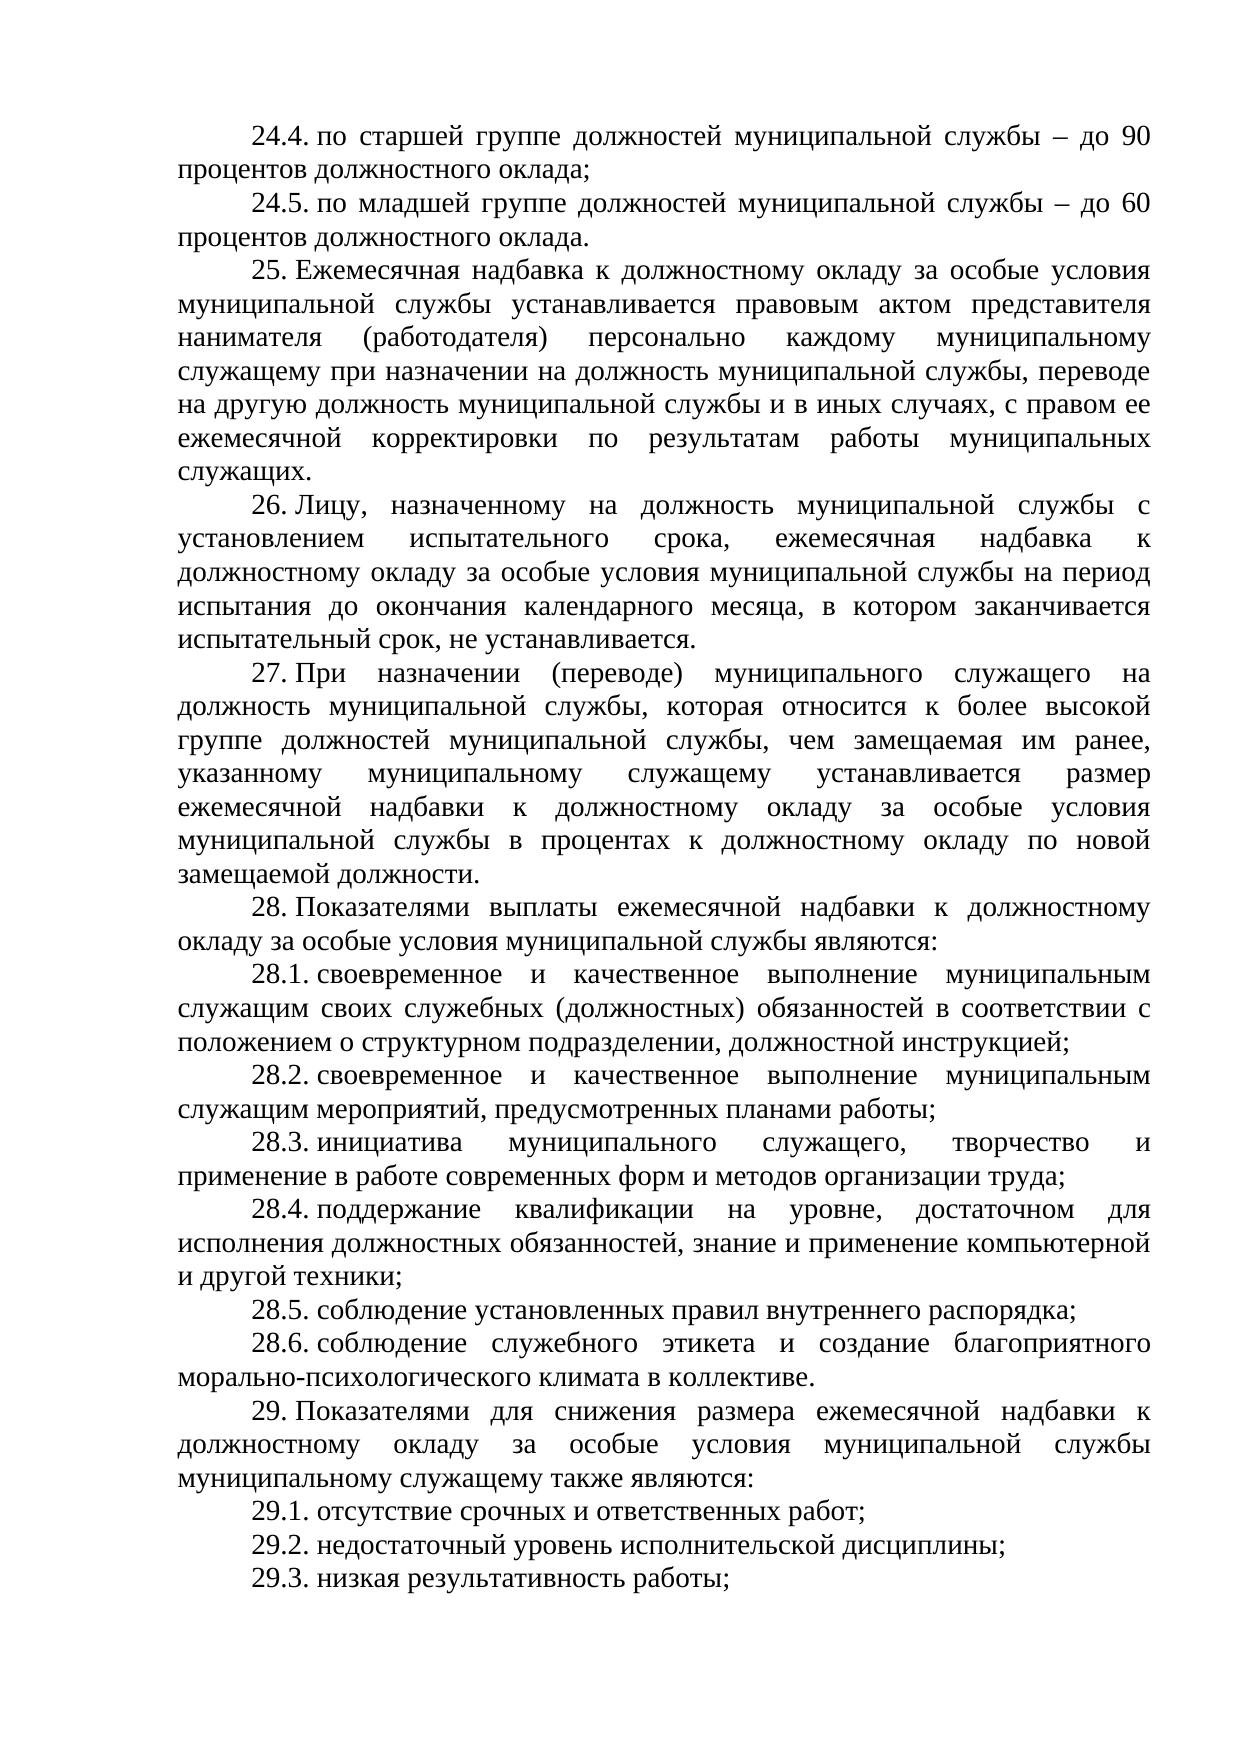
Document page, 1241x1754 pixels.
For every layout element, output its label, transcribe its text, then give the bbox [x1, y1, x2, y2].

text 29.1. отсутствие срочных и ответственных работ; [177, 1493, 1152, 1527]
text 29. Показателями для снижения размера ежемесячной надбавки к должностному окладу за особые условия муниципальной службы муниципальному служащему также являются: [177, 1393, 1152, 1493]
text 28. Показателями выплаты ежемесячной надбавки к должностному окладу за особые условия муниципальной службы являются: [177, 889, 1152, 957]
text 27. При назначении (переводе) муниципального служащего на должность муниципальной службы, которая относится к более высокой группе должностей муниципальной службы, чем замещаемая им ранее, указанному муниципальному служащему устанавливается размер ежемесячной надбавки к должностному окладу за особые условия муниципальной службы в процентах к должностному окладу по новой замещаемой должности. [177, 655, 1152, 889]
text 28.1. своевременное и качественное выполнение муниципальным служащим своих служебных (должностных) обязанностей в соответствии с положением о структурном подразделении, должностной инструкцией; [177, 957, 1152, 1057]
text 28.2. своевременное и качественное выполнение муниципальным служащим мероприятий, предусмотренных планами работы; [177, 1057, 1152, 1124]
text 24.5. по младшей группе должностей муниципальной службы – до 60 процентов должностного оклада. [177, 185, 1152, 252]
text 24.4. по старшей группе должностей муниципальной службы – до 90 процентов должностного оклада; [177, 118, 1152, 185]
text 29.3. низкая результативность работы; [177, 1560, 1152, 1594]
text 25. Ежемесячная надбавка к должностному окладу за особые условия муниципальной службы устанавливается правовым актом представителя нанимателя (работодателя) персонально каждому муниципальному служащему при назначении на должность муниципальной службы, переводе на другую должность муниципальной службы и в иных случаях, с правом ее ежемесячной корректировки по результатам работы муниципальных служащих. [177, 252, 1152, 487]
text 28.4. поддержание квалификации на уровне, достаточном для исполнения должностных обязанностей, знание и применение компьютерной и другой техники; [177, 1191, 1152, 1292]
text 26. Лицу, назначенному на должность муниципальной службы с установлением испытательного срока, ежемесячная надбавка к должностному окладу за особые условия муниципальной службы на период испытания до окончания календарного месяца, в котором заканчивается испытательный срок, не устанавливается. [177, 487, 1152, 655]
text 28.5. соблюдение установленных правил внутреннего распорядка; [177, 1292, 1152, 1326]
text 28.6. соблюдение служебного этикета и создание благоприятного морально-психологического климата в коллективе. [177, 1326, 1152, 1393]
text 28.3. инициатива муниципального служащего, творчество и применение в работе современных форм и методов организации труда; [177, 1124, 1152, 1191]
text 29.2. недостаточный уровень исполнительской дисциплины; [177, 1527, 1152, 1560]
